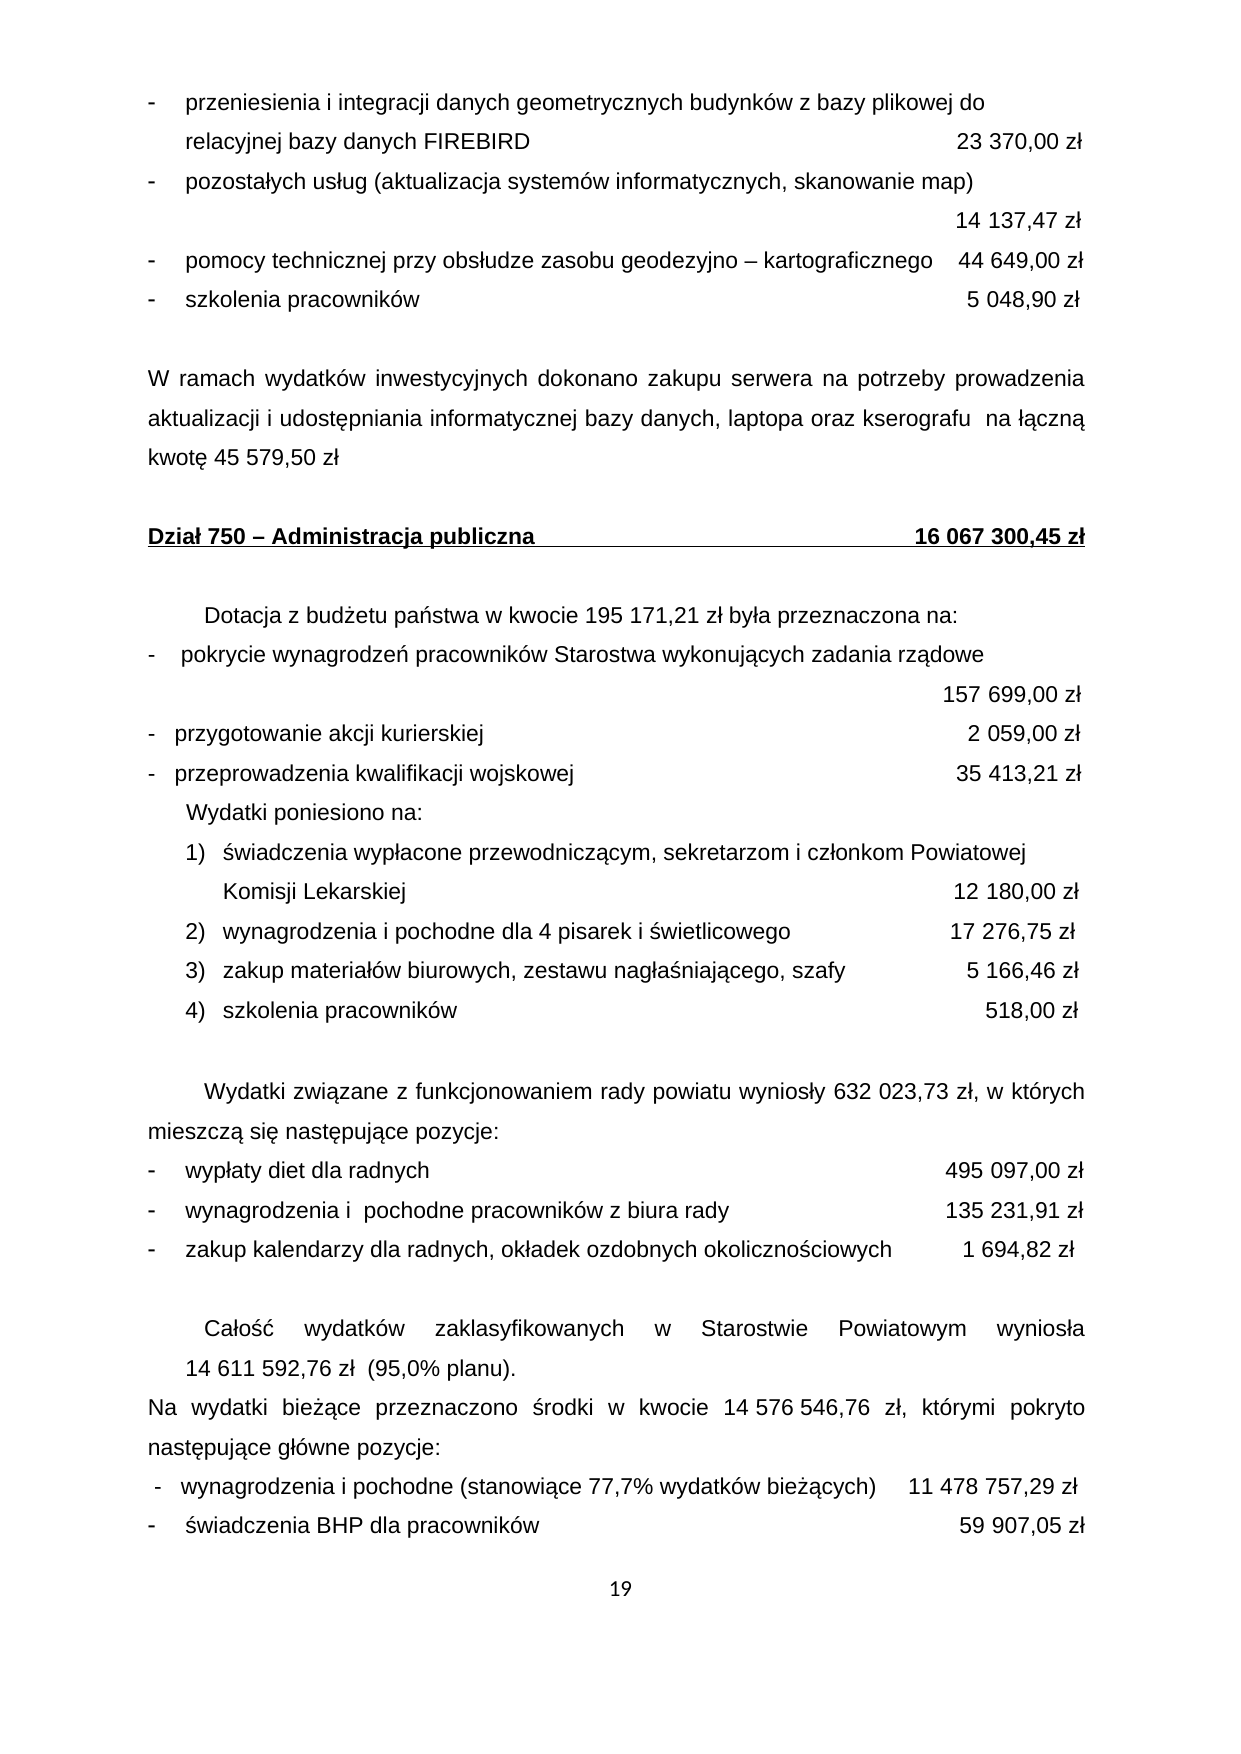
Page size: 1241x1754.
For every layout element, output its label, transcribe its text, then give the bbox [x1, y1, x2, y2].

text Wydatki poniesiono na: [148, 799, 1085, 826]
text Wydatki związane z funkcjonowaniem rady powiatu wyniosły 632 023,73 zł, w których mieszczą się następujące pozycje: [148, 1078, 1085, 1144]
text Na wydatki bieżące przeznaczono środki w kwocie 14 576 546,76 zł, którymi pokryto następujące główne pozycje: [148, 1394, 1085, 1460]
text - przeprowadzenia kwalifikacji wojskowej 35 413,21 zł [148, 760, 1085, 786]
list szkolenia pracowników 518,00 zł [185, 997, 1085, 1023]
text Dział 750 – Administracja publiczna 16 067 300,45 zł [148, 523, 1085, 546]
list pozostałych usług (aktualizacja systemów informatycznych, skanowanie map) [148, 168, 1085, 194]
list wypłaty diet dla radnych 495 097,00 zł [148, 1157, 1085, 1183]
list zakup kalendarzy dla radnych, okładek ozdobnych okolicznościowych 1 694,82 zł [148, 1236, 1085, 1262]
list świadczenia wypłacone przewodniczącym, sekretarzom i członkom Powiatowej Komisji Lekarskiej 12 180,00 zł [185, 839, 1085, 904]
list świadczenia BHP dla pracowników 59 907,05 zł [148, 1512, 1085, 1539]
text Całość wydatków zaklasyfikowanych w Starostwie Powiatowym wyniosła 14 611 592,76 zł (95,0% planu). [185, 1315, 1085, 1381]
text W ramach wydatków inwestycyjnych dokonano zakupu serwera na potrzeby prowadzenia aktualizacji i udostępniania informatycznej bazy danych, laptopa oraz kserografu na łączną kwotę 45 579,50 zł [148, 365, 1085, 470]
text 14 137,47 zł [185, 207, 1085, 233]
text - wynagrodzenia i pochodne (stanowiące 77,7% wydatków bieżących) 11 478 757,29 zł [148, 1473, 1085, 1499]
text relacyjnej bazy danych FIREBIRD 23 370,00 zł [185, 128, 1085, 154]
list wynagrodzenia i pochodne dla 4 pisarek i świetlicowego 17 276,75 zł [185, 918, 1085, 944]
list przeniesienia i integracji danych geometrycznych budynków z bazy plikowej do [148, 89, 1085, 115]
list pomocy technicznej przy obsłudze zasobu geodezyjno – kartograficznego 44 649,00 zł [148, 247, 1085, 273]
text - pokrycie wynagrodzeń pracowników Starostwa wykonujących zadania rządowe [148, 641, 1085, 668]
list szkolenia pracowników 5 048,90 zł [148, 286, 1085, 312]
list zakup materiałów biurowych, zestawu nagłaśniającego, szafy 5 166,46 zł [185, 957, 1085, 983]
list wynagrodzenia i pochodne pracowników z biura rady 135 231,91 zł [148, 1197, 1085, 1223]
text Dotacja z budżetu państwa w kwocie 195 171,21 zł była przeznaczona na: [148, 602, 1085, 628]
text 157 699,00 zł [185, 681, 1085, 707]
text - przygotowanie akcji kurierskiej 2 059,00 zł [148, 720, 1085, 747]
